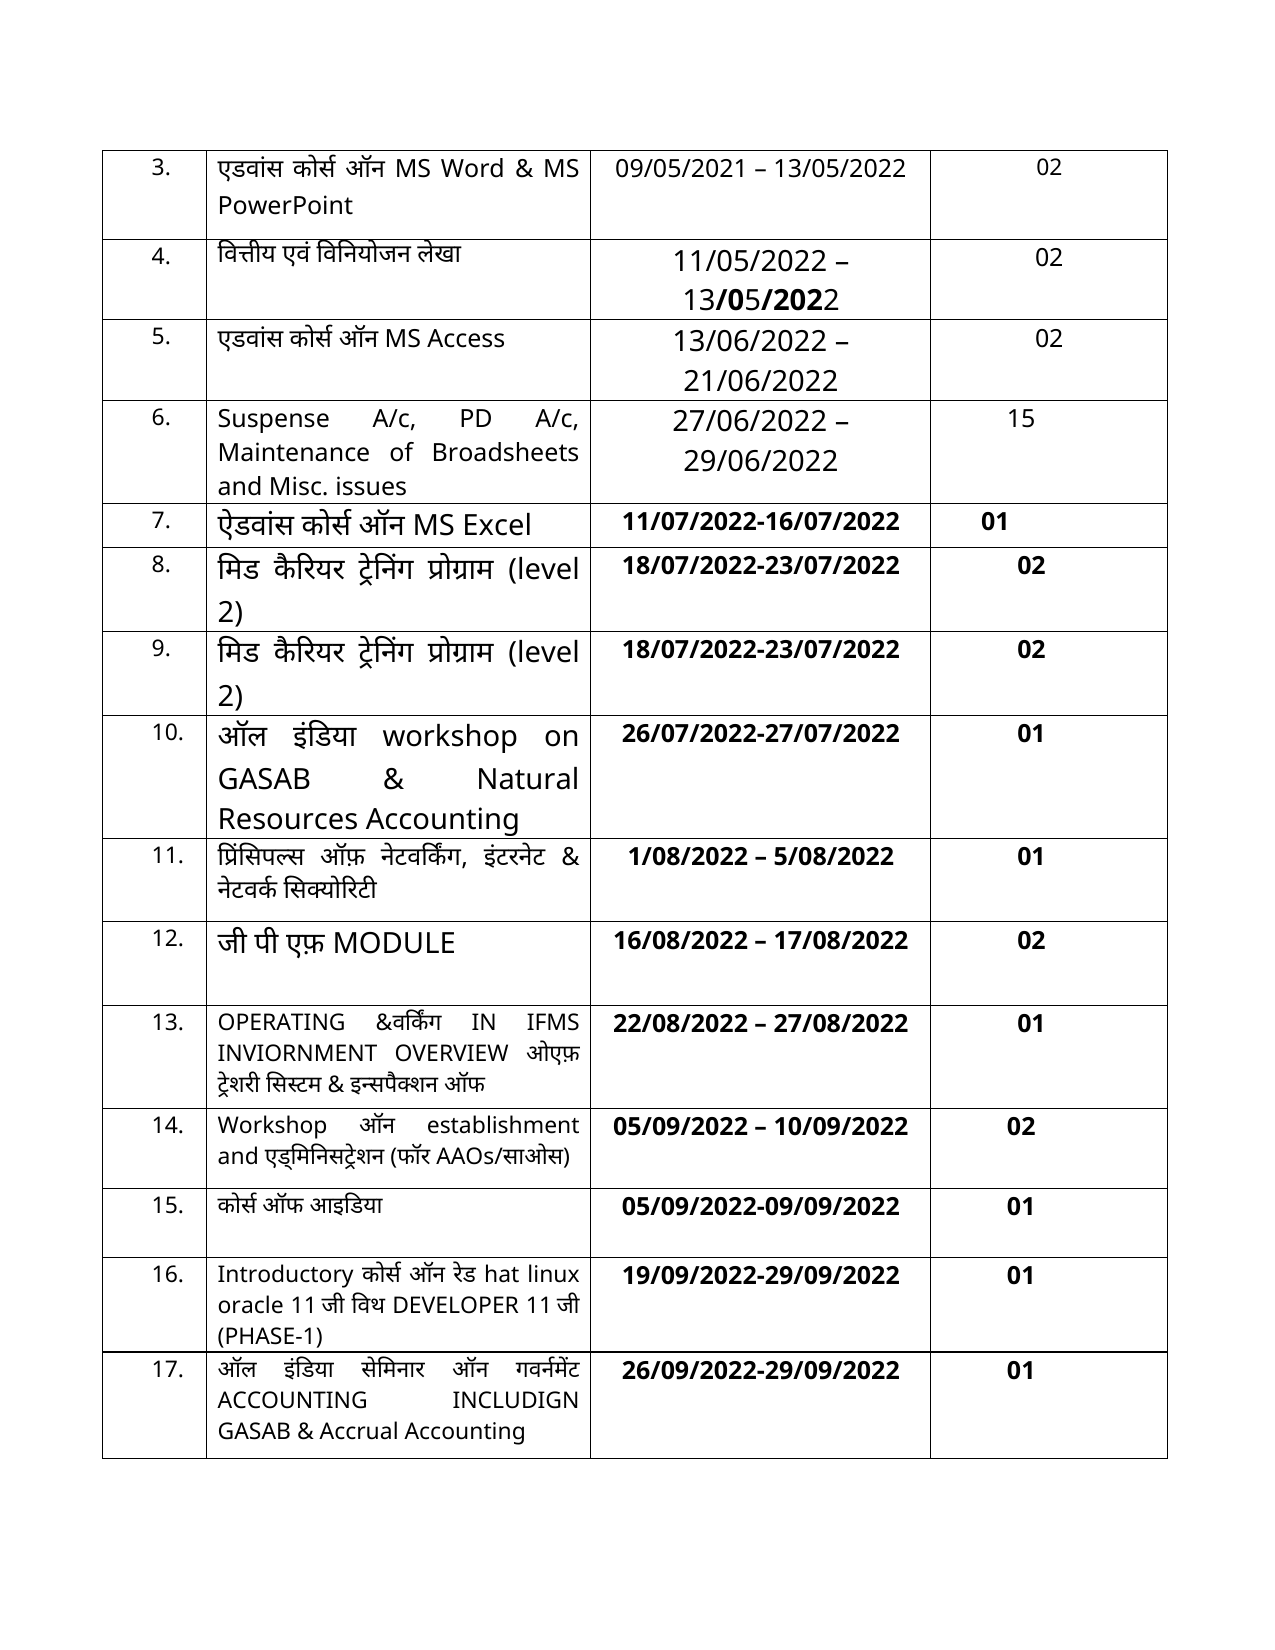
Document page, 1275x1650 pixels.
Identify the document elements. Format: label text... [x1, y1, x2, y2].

table_cell 05/09/2022-09/09/2022 [591, 1189, 930, 1257]
table_cell एडवांस कोर्स ऑन MS Word & MS PowerPoint [207, 151, 590, 239]
table_cell 01 [931, 1258, 1167, 1351]
table_cell 26/09/2022-29/09/2022 [591, 1353, 930, 1458]
table_cell जी पी एफ़ MODULE [207, 922, 590, 1004]
table_cell 16/08/2022 – 17/08/2022 [591, 922, 930, 1004]
table_cell 01 [931, 1353, 1167, 1458]
table_cell 13/06/2022 – 21/06/2022 [591, 320, 930, 400]
table_cell 02 [931, 151, 1167, 239]
table_cell एडवांस कोर्स ऑन MS Access [207, 320, 590, 400]
table_cell 22/08/2022 – 27/08/2022 [591, 1006, 930, 1108]
table_cell [103, 504, 206, 547]
table_cell OPERATING &वर्किंग IN IFMS INVIORNMENT OVERVIEW ओएफ़ ट्रेशरी सिस्टम & इन्सपैक्शन ऑफ [207, 1006, 590, 1108]
table_cell 18/07/2022-23/07/2022 [591, 632, 930, 714]
table_cell प्रिंसिपल्स ऑफ़ नेटवर्किंग, इंटरनेट & नेटवर्क सिक्योरिटी [207, 839, 590, 921]
table_cell 05/09/2022 – 10/09/2022 [591, 1109, 930, 1187]
table_cell [103, 151, 206, 239]
table_cell [103, 1353, 206, 1458]
table_cell [103, 1258, 206, 1351]
table_cell 1/08/2022 – 5/08/2022 [591, 839, 930, 921]
table_cell Suspense A/c, PD A/c, Maintenance of Broadsheets and Misc. issues [207, 401, 590, 503]
table_cell [103, 1109, 206, 1187]
table_cell 09/05/2021 – 13/05/2022 [591, 151, 930, 239]
table_cell 01 [931, 839, 1167, 921]
table_cell ऑल इंडिया workshop on GASAB & Natural Resources Accounting [207, 716, 590, 838]
table_cell 11/05/2022 – 13/05/2022 [591, 240, 930, 319]
table_cell 02 [931, 548, 1167, 631]
table_cell [103, 839, 206, 921]
table_cell [103, 632, 206, 714]
table_cell 01 [931, 716, 1167, 838]
table_cell कोर्स ऑफ आइडिया [207, 1189, 590, 1257]
table_cell 02 [931, 320, 1167, 400]
table_cell 18/07/2022-23/07/2022 [591, 548, 930, 631]
table_cell 02 [931, 240, 1167, 319]
table_cell 15 [931, 401, 1167, 503]
table_cell 02 [931, 1109, 1167, 1187]
table_cell 01 [931, 504, 1167, 547]
table_cell Workshop ऑन establishment and एड्मिनिसट्रेशन (फॉर AAOs/साओस) [207, 1109, 590, 1187]
table_cell Introductory कोर्स ऑन रेड hat linux oracle 11जी विथ DEVELOPER 11जी (PHASE-1) [207, 1258, 590, 1351]
table_cell [103, 401, 206, 503]
table_cell [103, 716, 206, 838]
table_cell वित्तीय एवं विनियोजन लेखा [207, 240, 590, 319]
table_cell [103, 922, 206, 1004]
table_cell 27/06/2022 – 29/06/2022 [591, 401, 930, 503]
table_cell 02 [931, 922, 1167, 1004]
table_cell ऑल इंडिया सेमिनार ऑन गवर्नमेंट ACCOUNTING INCLUDIGN GASAB & Accrual Accounting [207, 1353, 590, 1458]
table_cell [103, 320, 206, 400]
table_cell मिड कैरियर ट्रेनिंग प्रोग्राम (level 2) [207, 548, 590, 631]
table_cell 19/09/2022-29/09/2022 [591, 1258, 930, 1351]
table_cell 26/07/2022-27/07/2022 [591, 716, 930, 838]
table_cell 02 [931, 632, 1167, 714]
table_cell [103, 1189, 206, 1257]
table_cell 01 [931, 1189, 1167, 1257]
table_cell मिड कैरियर ट्रेनिंग प्रोग्राम (level 2) [207, 632, 590, 714]
table_cell ऐडवांस कोर्स ऑन MS Excel [207, 504, 590, 547]
table_cell [103, 1006, 206, 1108]
table_cell [103, 548, 206, 631]
table_cell 11/07/2022-16/07/2022 [591, 504, 930, 547]
table_cell [103, 240, 206, 319]
table_cell 01 [931, 1006, 1167, 1108]
